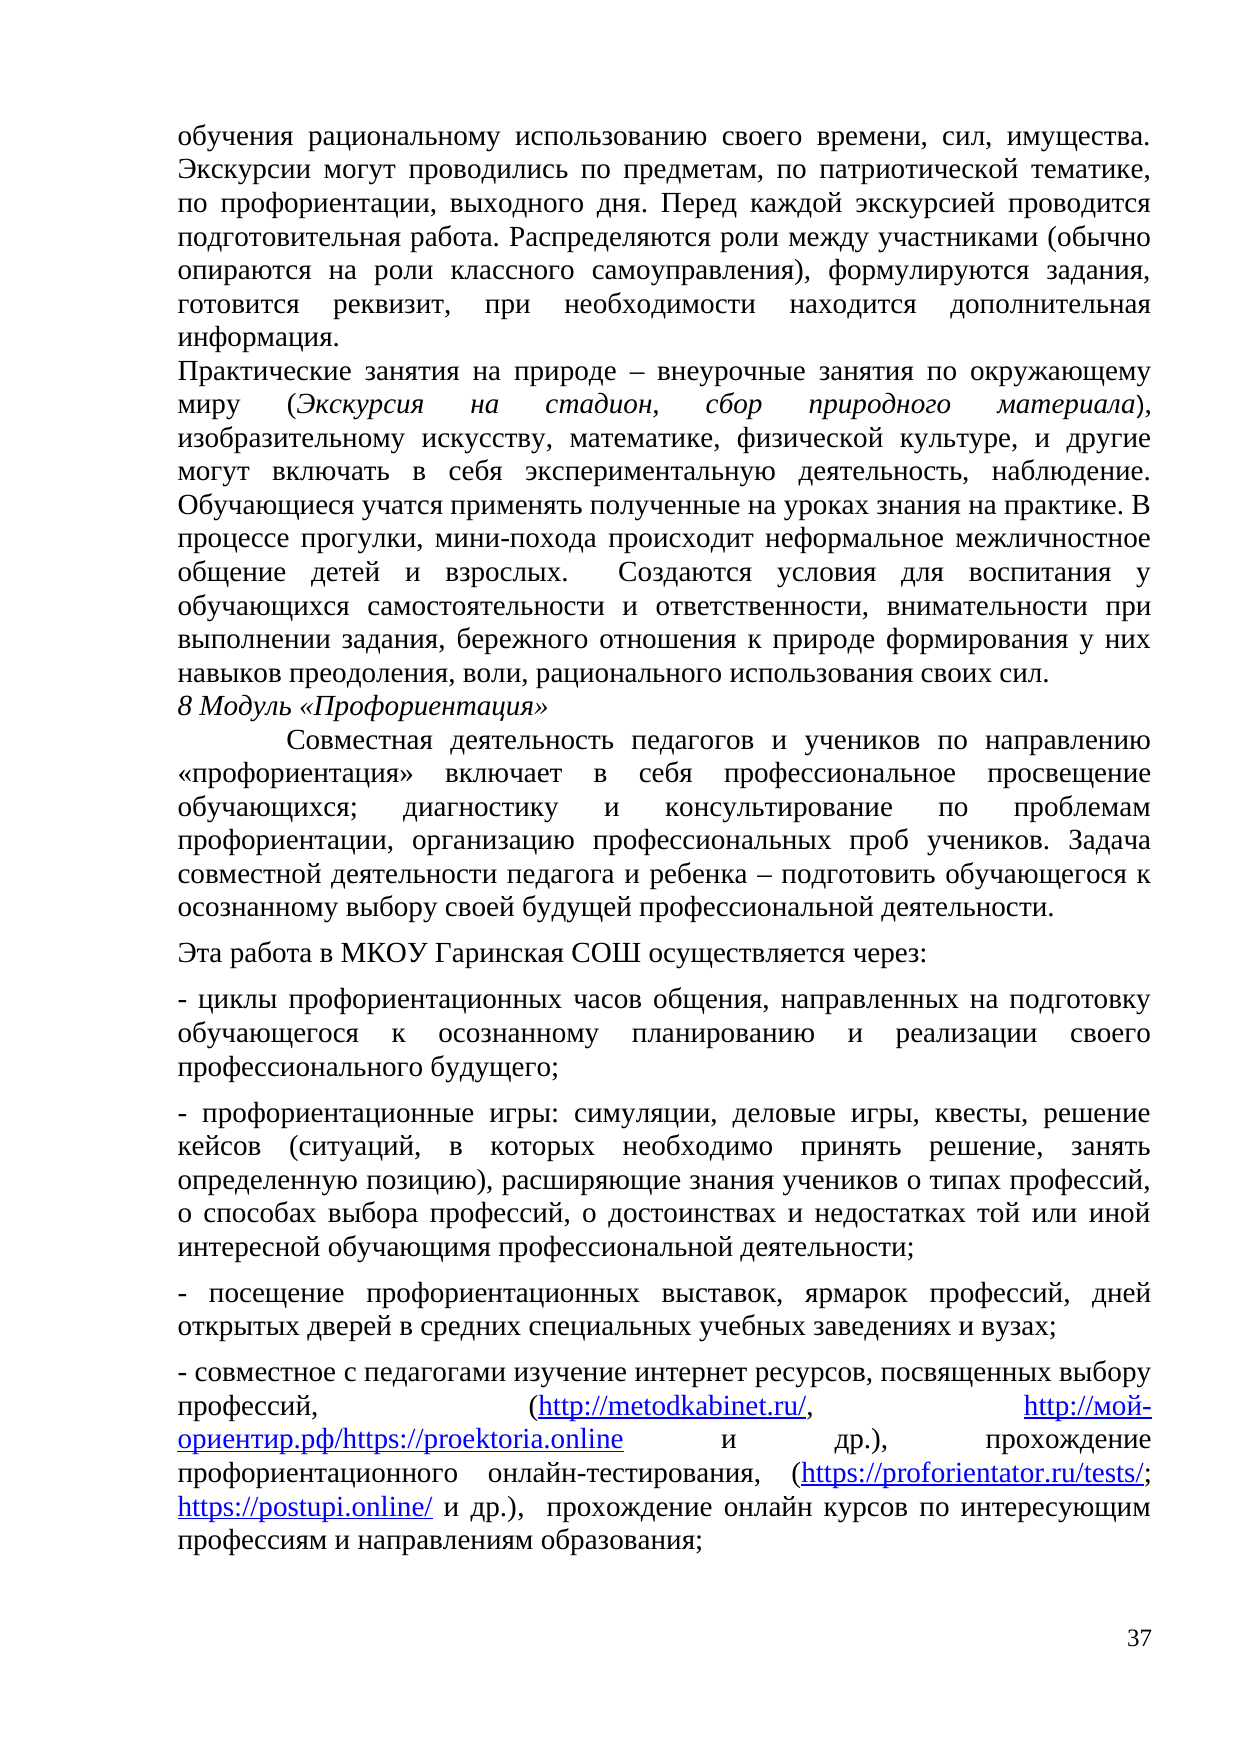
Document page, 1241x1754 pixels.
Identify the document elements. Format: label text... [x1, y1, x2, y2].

text Совместная деятельность педагогов и учеников по направлению «профориентация» включает в себя профессиональное просвещение обучающихся; диагностику и консультирование по проблемам профориентации, организацию профессиональных проб учеников. Задача совместной деятельности педагога и ребенка – подготовить обучающегося к осознанному выбору своей будущей профессиональной деятельности. [177, 722, 1152, 923]
text Практические занятия на природе – внеурочные занятия по окружающему миру (Экскурсия на стадион, сбор природного материала), изобразительному искусству, математике, физической культуре, и другие могут включать в себя экспериментальную деятельность, наблюдение. Обучающиеся учатся применять полученные на уроках знания на практике. В процессе прогулки, мини-похода происходит неформальное межличностное общение детей и взрослых. Создаются условия для воспитания у обучающихся самостоятельности и ответственности, внимательности при выполнении задания, бережного отношения к природе формирования у них навыков преодоления, воли, рационального использования своих сил. [177, 353, 1152, 688]
text - профориентационные игры: симуляции, деловые игры, квесты, решение кейсов (ситуаций, в которых необходимо принять решение, занять определенную позицию), расширяющие знания учеников о типах профессий, о способах выбора профессий, о достоинствах и недостатках той или иной интересной обучающимя профессиональной деятельности; [177, 1095, 1152, 1262]
text - циклы профориентационных часов общения, направленных на подготовку обучающегося к осознанному планированию и реализации своего профессионального будущего; [177, 982, 1152, 1082]
text 8 Модуль «Профориентация» [177, 688, 1152, 722]
text Эта работа в МКОУ Гаринская СОШ осуществляется через: [177, 936, 1152, 969]
text - посещение профориентационных выставок, ярмарок профессий, дней открытых дверей в средних специальных учебных заведениях и вузах; [177, 1275, 1152, 1342]
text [177, 118, 1152, 353]
text - совместное с педагогами изучение интернет ресурсов, посвященных выбору профессий, (http://metodkabinet.ru/, http://мой-ориентир.рф/https://proektoria.online и др.), прохождение профориентационного онлайн-тестирования, (https://proforientator.ru/tests/; https://postupi.online/ и др.), прохождение онлайн курсов по интересующим профессиям и направлениям образования; [177, 1354, 1152, 1556]
